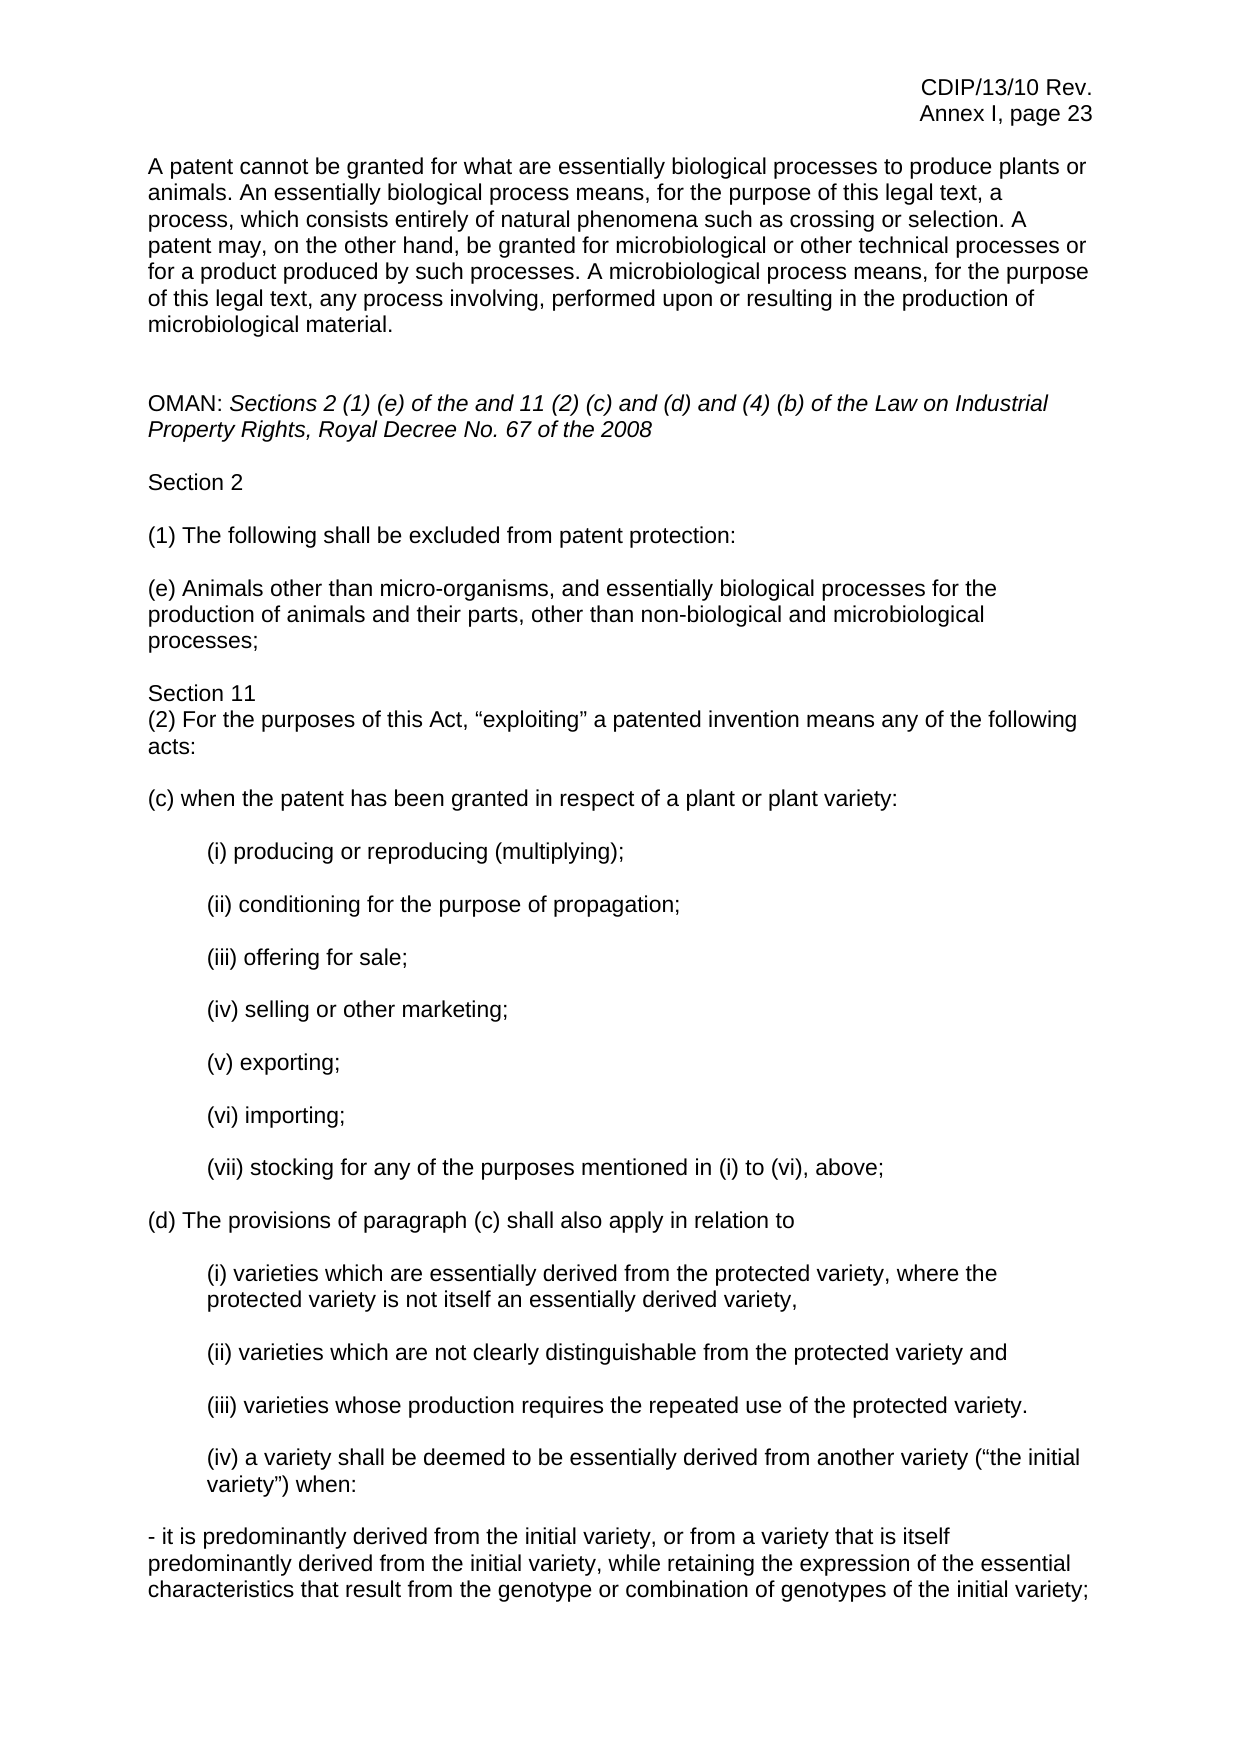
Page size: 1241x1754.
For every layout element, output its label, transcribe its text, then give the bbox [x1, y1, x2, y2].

text Section 2 [148, 469, 1093, 496]
text (i) varieties which are essentially derived from the protected variety, where the protected variety is not itself an essentially derived variety, [207, 1260, 1093, 1312]
text (ii) varieties which are not clearly distinguishable from the protected variety and [207, 1339, 1093, 1365]
text (iv) a variety shall be deemed to be essentially derived from another variety (“the initial variety”) when: [207, 1444, 1093, 1497]
text (1) The following shall be excluded from patent protection: [148, 522, 1093, 548]
text A patent cannot be granted for what are essentially biological processes to produce plants or animals. An essentially biological process means, for the purpose of this legal text, a process, which consists entirely of natural phenomena such as crossing or selection. A patent may, on the other hand, be granted for microbiological or other technical processes or for a product produced by such processes. A microbiological process means, for the purpose of this legal text, any process involving, performed upon or resulting in the production of microbiological material. [148, 153, 1093, 337]
text Section 11 [148, 680, 1093, 706]
text (i) producing or reproducing (multiplying); [207, 838, 1093, 864]
text (iii) varieties whose production requires the repeated use of the protected variety. [207, 1392, 1093, 1418]
text (c) when the patent has been granted in respect of a plant or plant variety: [148, 785, 1093, 812]
text (ii) conditioning for the purpose of propagation; [207, 891, 1093, 917]
text OMAN: Sections 2 (1) (e) of the and 11 (2) (c) and (d) and (4) (b) of the Law on Industrial Property Rights, Royal Decree No. 67 of the 2008 [148, 390, 1093, 443]
text (vii) stocking for any of the purposes mentioned in (i) to (vi), above; [207, 1154, 1093, 1181]
text (v) exporting; [207, 1049, 1093, 1075]
text (vi) importing; [207, 1102, 1093, 1128]
text (iii) offering for sale; [207, 943, 1093, 970]
text - it is predominantly derived from the initial variety, or from a variety that is itself predominantly derived from the initial variety, while retaining the expression of the essential characteristics that result from the genotype or combination of genotypes of the initial variety; [148, 1523, 1093, 1602]
text (e) Animals other than micro-organisms, and essentially biological processes for the production of animals and their parts, other than non-biological and microbiological processes; [148, 574, 1093, 654]
text (iv) selling or other marketing; [207, 996, 1093, 1023]
text (2) For the purposes of this Act, “exploiting” a patented invention means any of the following acts: [148, 706, 1093, 759]
text (d) The provisions of paragraph (c) shall also apply in relation to [148, 1207, 1093, 1233]
